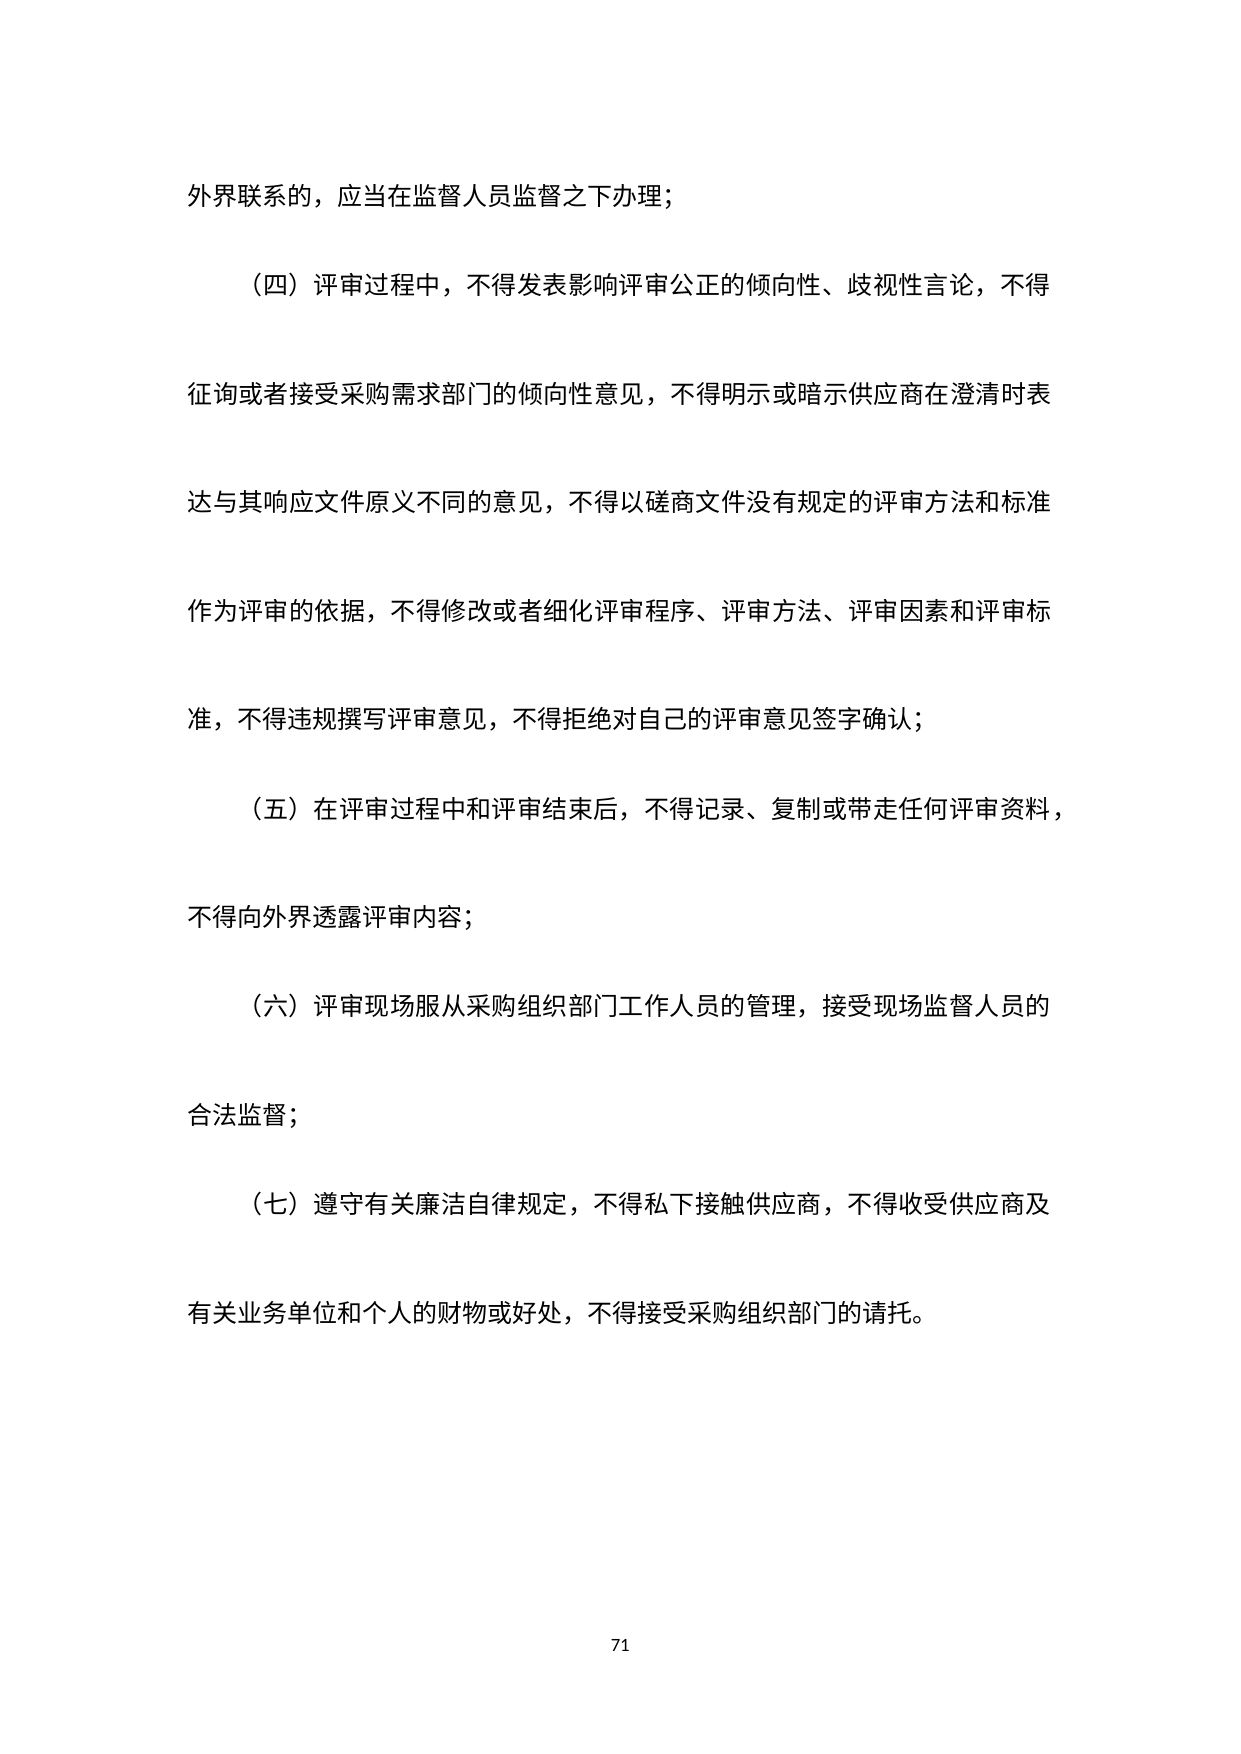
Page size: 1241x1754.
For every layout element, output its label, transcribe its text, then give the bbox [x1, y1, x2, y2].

text （四）评审过程中，不得发表影响评审公正的倾向性、歧视性言论，不得征询或者接受采购需求部门的倾向性意见，不得明示或暗示供应商在澄清时表达与其响应文件原义不同的意见，不得以磋商文件没有规定的评审方法和标准作为评审的依据，不得修改或者细化评审程序、评审方法、评审因素和评审标准，不得违规撰写评审意见，不得拒绝对自己的评审意见签字确认； [187, 251, 1053, 750]
text （七）遵守有关廉洁自律规定，不得私下接触供应商，不得收受供应商及有关业务单位和个人的财物或好处，不得接受采购组织部门的请托。 [187, 1170, 1053, 1344]
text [187, 162, 1053, 227]
text （五）在评审过程中和评审结束后，不得记录、复制或带走任何评审资料，不得向外界透露评审内容； [187, 775, 1053, 948]
text （六）评审现场服从采购组织部门工作人员的管理，接受现场监督人员的合法监督； [187, 972, 1053, 1146]
